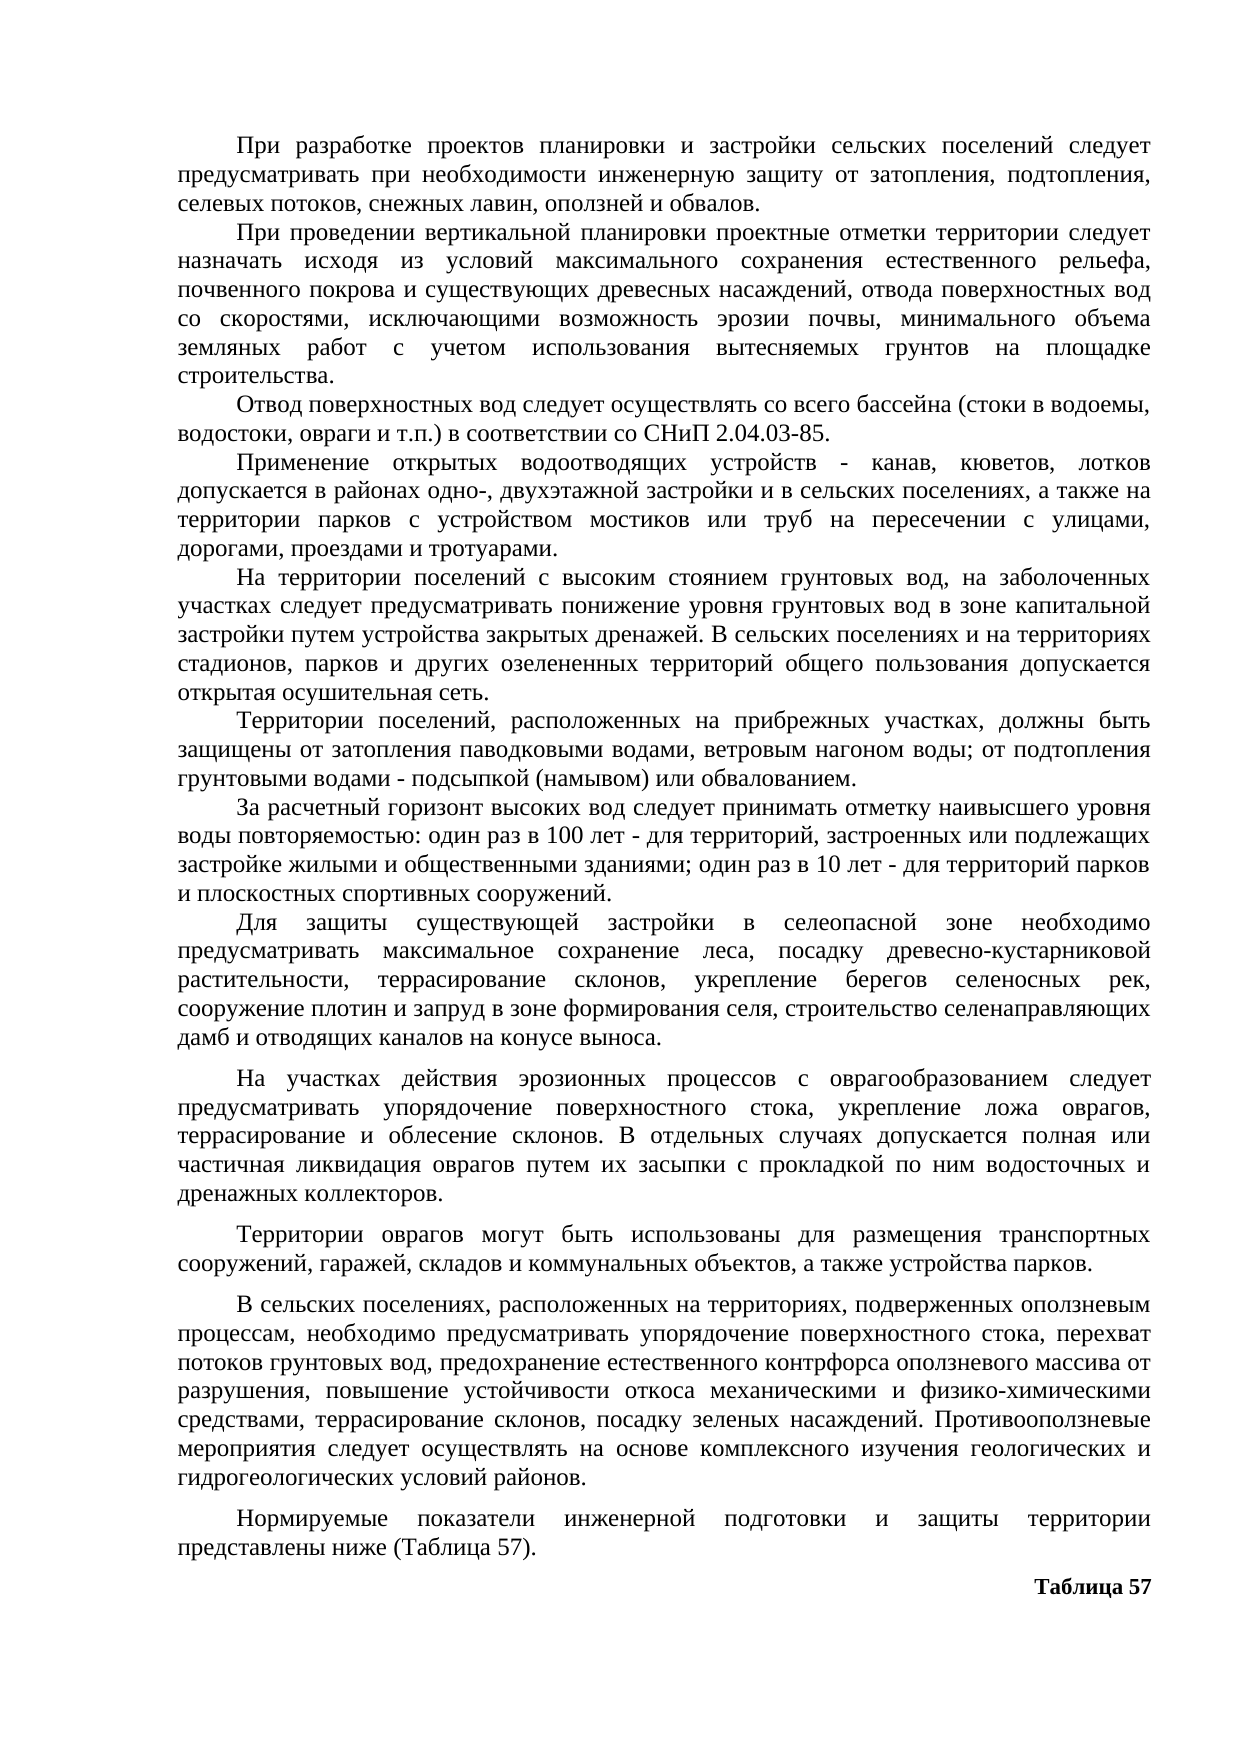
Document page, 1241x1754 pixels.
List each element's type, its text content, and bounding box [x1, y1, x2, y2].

text При проведении вертикальной планировки проектные отметки территории следует назначать исходя из условий максимального сохранения естественного рельефа, почвенного покрова и существующих древесных насаждений, отвода поверхностных вод со скоростями, исключающими возможность эрозии почвы, минимального объема земляных работ с учетом использования вытесняемых грунтов на площадке строительства. [177, 217, 1152, 389]
text Территории оврагов могут быть использованы для размещения транспортных сооружений, гаражей, складов и коммунальных объектов, а также устройства парков. [177, 1219, 1152, 1277]
text Отвод поверхностных вод следует осуществлять со всего бассейна (стоки в водоемы, водостоки, овраги и т.п.) в соответствии со СНиП 2.04.03-85. [177, 389, 1152, 447]
text При разработке проектов планировки и застройки сельских поселений следует предусматривать при необходимости инженерную защиту от затопления, подтопления, селевых потоков, снежных лавин, оползней и обвалов. [177, 131, 1152, 217]
text На территории поселений с высоким стоянием грунтовых вод, на заболоченных участках следует предусматривать понижение уровня грунтовых вод в зоне капитальной застройки путем устройства закрытых дренажей. В сельских поселениях и на территориях стадионов, парков и других озелененных территорий общего пользования допускается открытая осушительная сеть. [177, 562, 1152, 706]
text Применение открытых водоотводящих устройств - канав, кюветов, лотков допускается в районах одно-, двухэтажной застройки и в сельских поселениях, а также на территории парков с устройством мостиков или труб на пересечении с улицами, дорогами, проездами и тротуарами. [177, 447, 1152, 562]
text Территории поселений, расположенных на прибрежных участках, должны быть защищены от затопления паводковыми водами, ветровым нагоном воды; от подтопления грунтовыми водами - подсыпкой (намывом) или обвалованием. [177, 706, 1152, 792]
text Для защиты существующей застройки в селеопасной зоне необходимо предусматривать максимальное сохранение леса, посадку древесно-кустарниковой растительности, террасирование склонов, укрепление берегов селеносных рек, сооружение плотин и запруд в зоне формирования селя, строительство селенаправляющих дамб и отводящих каналов на конусе выноса. [177, 907, 1152, 1051]
text За расчетный горизонт высоких вод следует принимать отметку наивысшего уровня воды повторяемостью: один раз в 100 лет - для территорий, застроенных или подлежащих застройке жилыми и общественными зданиями; один раз в 10 лет - для территорий парков и плоскостных спортивных сооружений. [177, 792, 1152, 907]
text Нормируемые показатели инженерной подготовки и защиты территории представлены ниже (Таблица 57). [177, 1503, 1152, 1561]
text На участках действия эрозионных процессов с оврагообразованием следует предусматривать упорядочение поверхностного стока, укрепление ложа оврагов, террасирование и облесение склонов. В отдельных случаях допускается полная или частичная ликвидация оврагов путем их засыпки с прокладкой по ним водосточных и дренажных коллекторов. [177, 1063, 1152, 1207]
text В сельских поселениях, расположенных на территориях, подверженных оползневым процессам, необходимо предусматривать упорядочение поверхностного стока, перехват потоков грунтовых вод, предохранение естественного контрфорса оползневого массива от разрушения, повышение устойчивости откоса механическими и физико-химическими средствами, террасирование склонов, посадку зеленых насаждений. Противооползневые мероприятия следует осуществлять на основе комплексного изучения геологических и гидрогеологических условий районов. [177, 1289, 1152, 1491]
text Таблица 57 [177, 1573, 1152, 1599]
